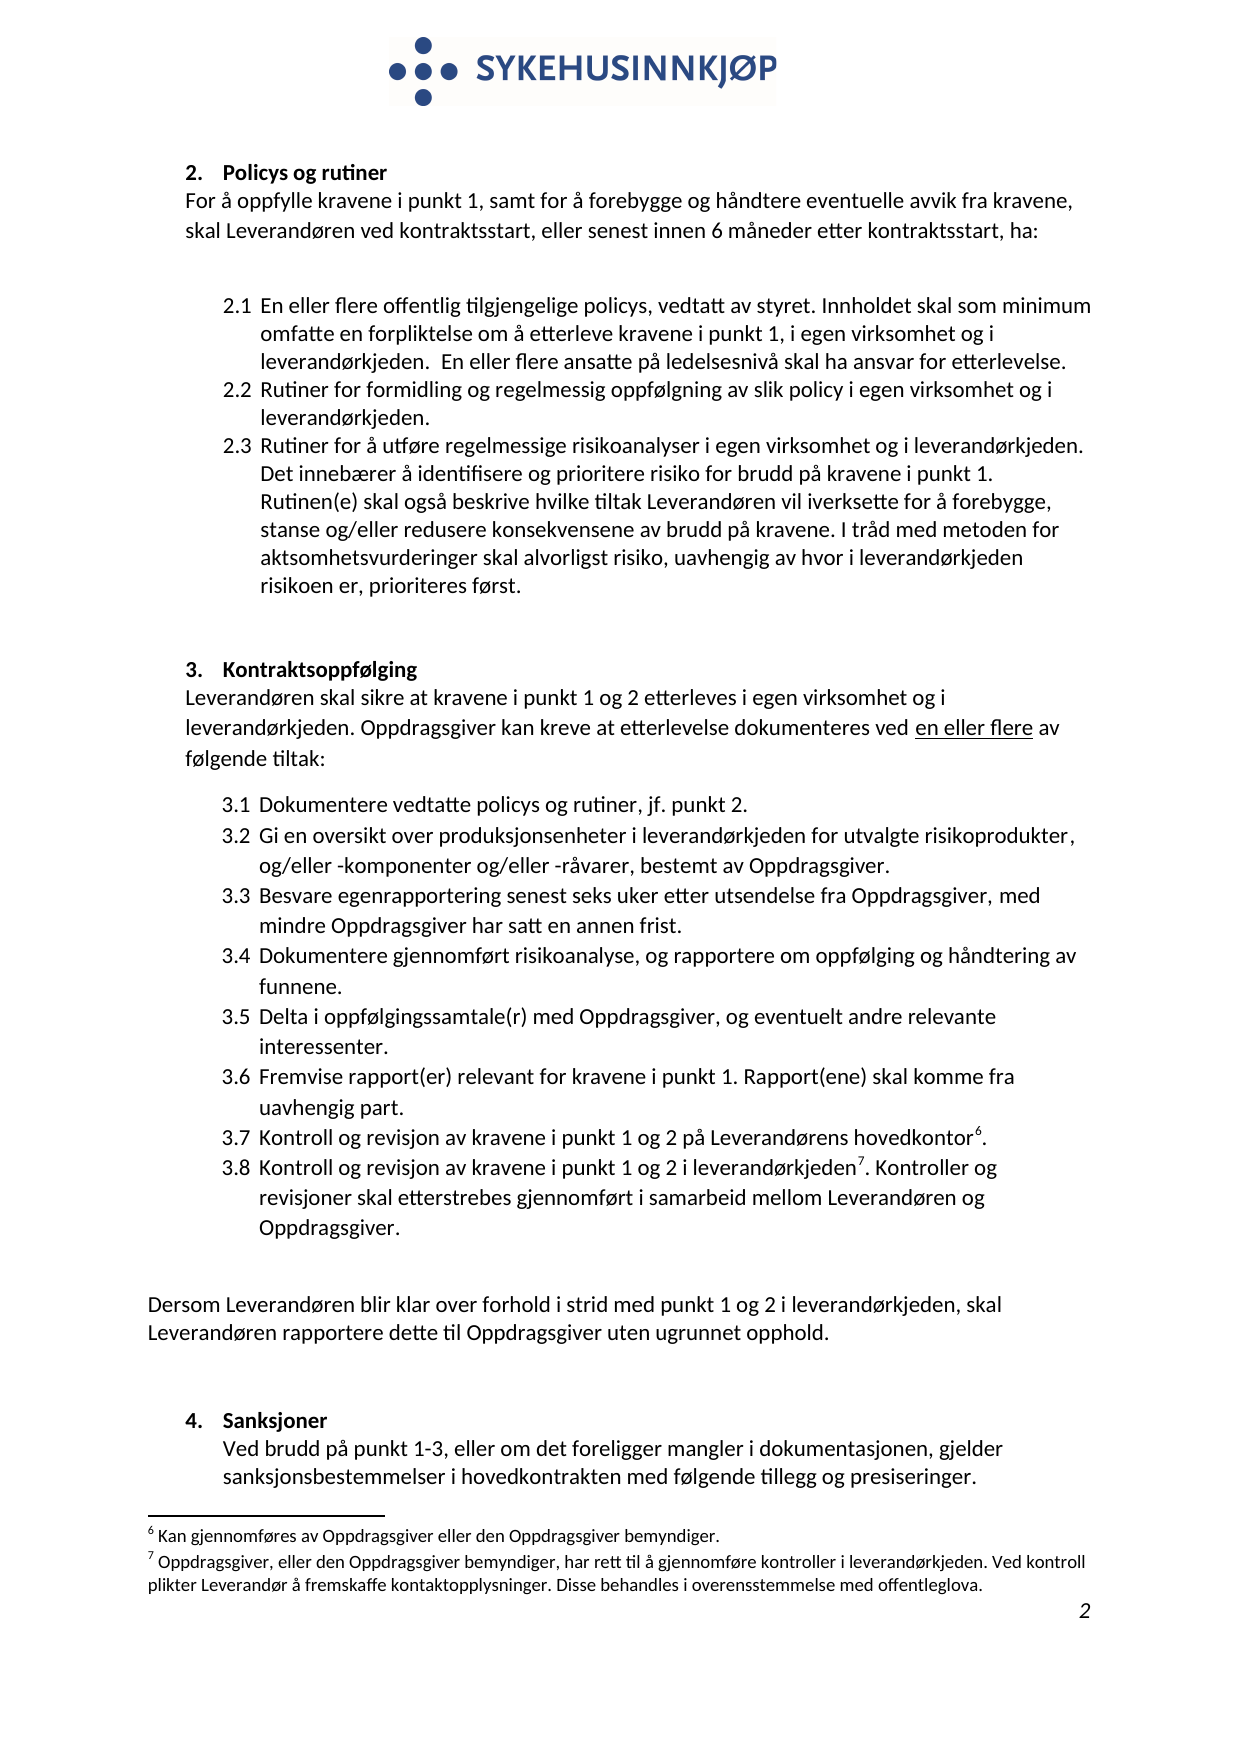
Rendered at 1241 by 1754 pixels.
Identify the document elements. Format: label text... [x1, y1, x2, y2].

picture [389, 37, 777, 106]
list En eller flere offentlig tilgjengelige policys, vedtatt av styret. Innholdet skal som minimum omfatte en forpliktelse om å etterleve kravene i punkt 1, i egen virksomhet og i leverandørkjeden. En eller flere ansatte på ledelsesnivå skal ha ansvar for etterlevelse. [223, 291, 1093, 375]
list Dokumentere vedtatte policys og rutiner, jf. punkt 2. [221, 791, 1093, 818]
list Delta i oppfølgingssamtale(r) med Oppdragsgiver, og eventuelt andre relevante interessenter. [221, 1002, 1093, 1060]
list Sanksjoner [185, 1406, 1093, 1434]
text For å oppfylle kravene i punkt 1, samt for å forebygge og håndtere eventuelle avvik fra kravene, skal Leverandøren ved kontraktsstart, eller senest innen 6 måneder etter kontraktsstart, ha: [185, 186, 1093, 244]
list Dokumentere gjennomført risikoanalyse, og rapportere om oppfølging og håndtering av funnene. [221, 942, 1093, 1000]
list Besvare egenrapportering senest seks uker etter utsendelse fra Oppdragsgiver, med mindre Oppdragsgiver har satt en annen frist. [221, 881, 1093, 939]
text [223, 1434, 1093, 1490]
list Gi en oversikt over produksjonsenheter i leverandørkjeden for utvalgte risikoprodukter, og/eller -komponenter og/eller -råvarer, bestemt av Oppdragsgiver. [221, 821, 1093, 879]
list Policys og rutiner [185, 158, 1093, 186]
list Kontroll og revisjon av kravene i punkt 1 og 2 på Leverandørens hovedkontor. [221, 1123, 1093, 1151]
list Kontraktsoppfølging [185, 655, 1093, 683]
list Kontroll og revisjon av kravene i punkt 1 og 2 i leverandørkjeden. Kontroller og revisjoner skal etterstrebes gjennomført i samarbeid mellom Leverandøren og Oppdragsgiver. [221, 1153, 1093, 1241]
list Fremvise rapport(er) relevant for kravene i punkt 1. Rapport(ene) skal komme fra uavhengig part. [221, 1062, 1093, 1121]
list Rutiner for formidling og regelmessig oppfølgning av slik policy i egen virksomhet og i leverandørkjeden. [223, 375, 1093, 431]
list Rutiner for å utføre regelmessige risikoanalyser i egen virksomhet og i leverandørkjeden. Det innebærer å identifisere og prioritere risiko for brudd på kravene i punkt 1. Rutinen(e) skal også beskrive hvilke tiltak Leverandøren vil iverksette for å forebygge, stanse og/eller redusere konsekvensene av brudd på kravene. I tråd med metoden for aktsomhetsvurderinger skal alvorligst risiko, uavhengig av hvor i leverandørkjeden risikoen er, prioriteres først. [223, 431, 1093, 599]
text Leverandøren skal sikre at kravene i punkt 1 og 2 etterleves i egen virksomhet og i leverandørkjeden. Oppdragsgiver kan kreve at etterlevelse dokumenteres ved en eller flere av følgende tiltak: [185, 683, 1093, 772]
text Dersom Leverandøren blir klar over forhold i strid med punkt 1 og 2 i leverandørkjeden, skal Leverandøren rapportere dette til Oppdragsgiver uten ugrunnet opphold. [148, 1291, 1093, 1347]
